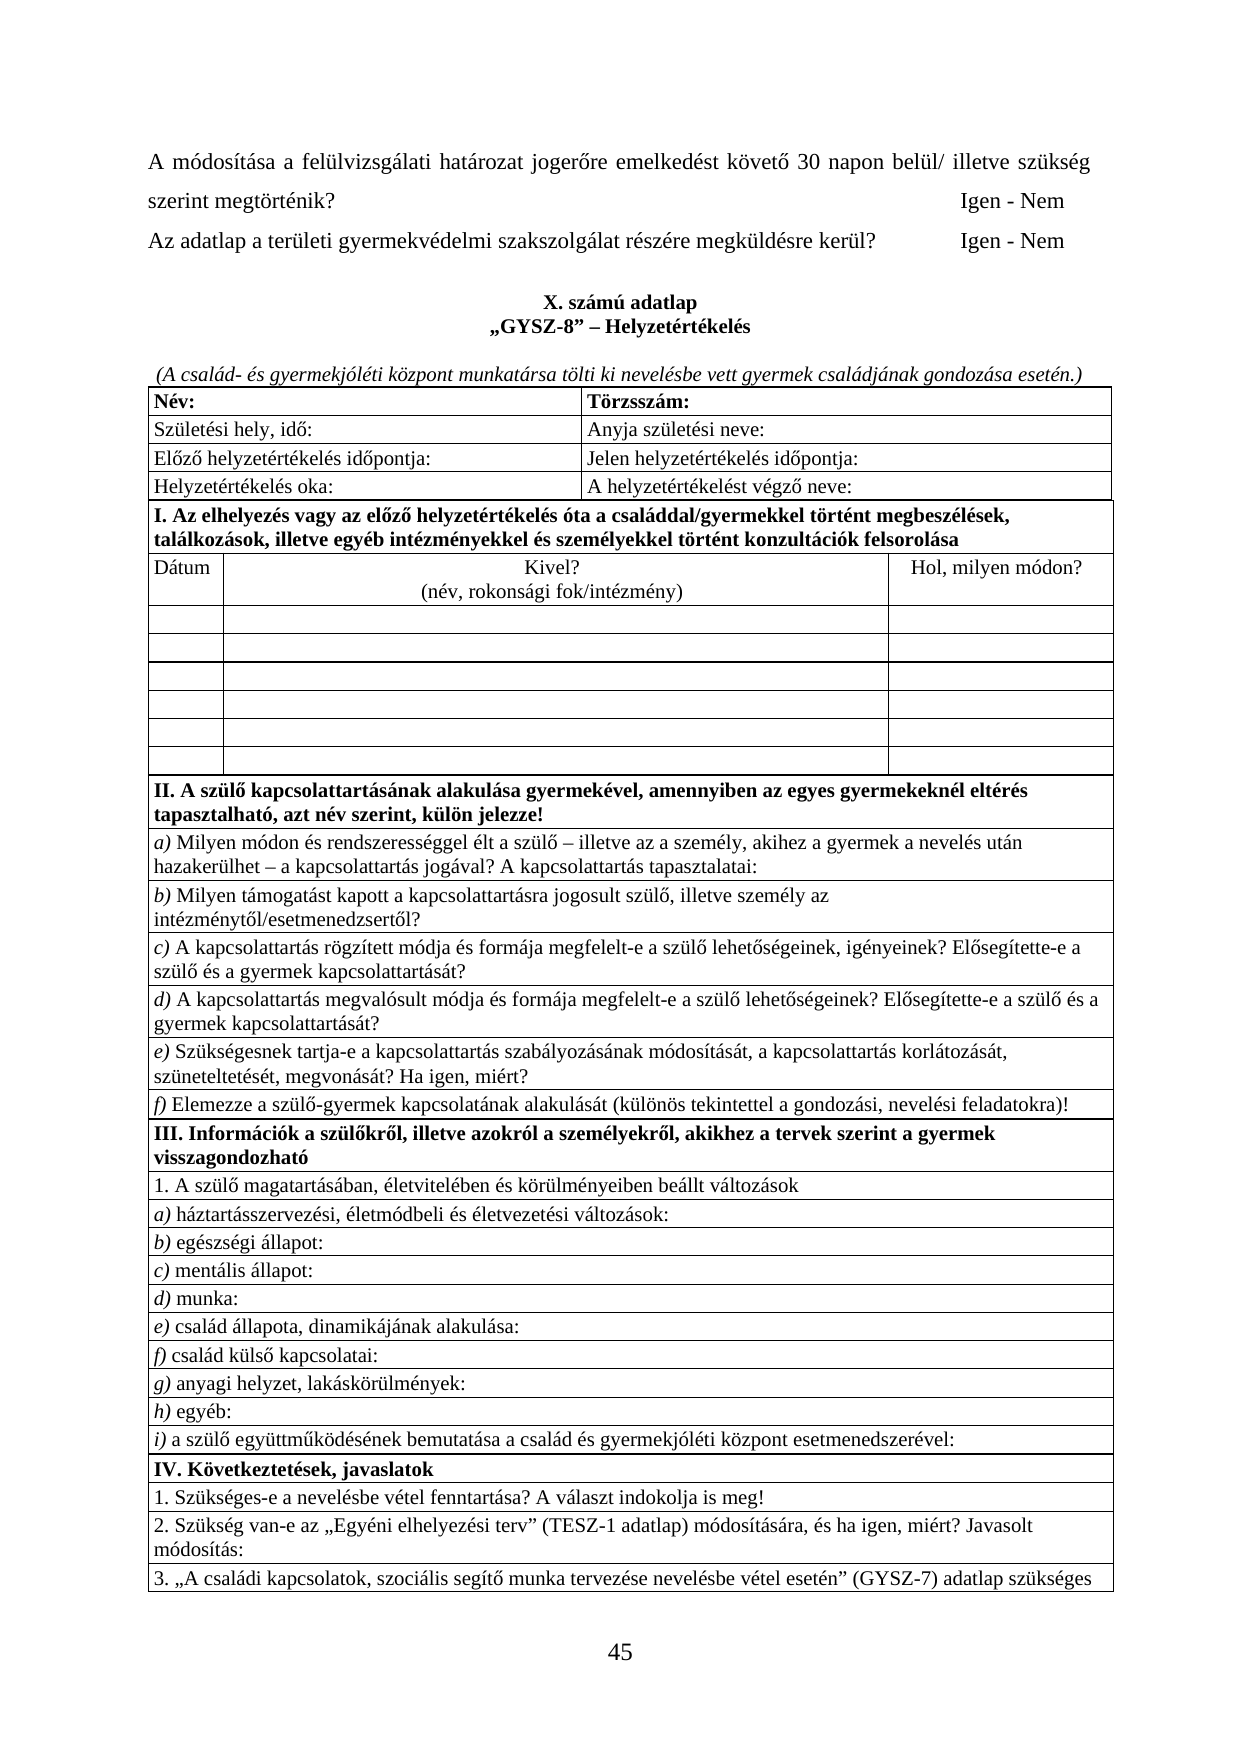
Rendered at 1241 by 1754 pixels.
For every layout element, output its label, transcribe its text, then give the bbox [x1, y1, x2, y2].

table_cell [889, 634, 1113, 661]
table_cell c) mentális állapot: [149, 1256, 1113, 1284]
table_cell [889, 606, 1113, 633]
table_cell [149, 663, 223, 690]
table_cell c) A kapcsolattartás rögzített módja és formája megfelelt-e a szülő lehetőségeinek, igényeinek? Elősegítette-e a szülő és a gyermek kapcsolattartását? [149, 933, 1113, 984]
table_header I. Az elhelyezés vagy az előző helyzetértékelés óta a családdal/gyermekkel történt megbeszélések, találkozások, illetve egyéb intézményekkel és személyekkel történt konzultációk felsorolása [149, 501, 1113, 553]
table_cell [149, 1564, 1113, 1591]
table_cell Jelen helyzetértékelés időpontja: [582, 444, 1111, 471]
table_cell f) Elemezze a szülő-gyermek kapcsolatának alakulását (különös tekintettel a gondozási, nevelési feladatokra)! [149, 1090, 1113, 1117]
table_cell [149, 634, 223, 661]
table_cell [224, 691, 888, 718]
table_header II. A szülő kapcsolattartásának alakulása gyermekével, amennyiben az egyes gyermekeknél eltérés tapasztalható, azt név szerint, külön jelezze! [149, 776, 1113, 828]
table_cell [889, 719, 1113, 746]
table_cell g) anyagi helyzet, lakáskörülmények: [149, 1369, 1113, 1397]
table_cell [224, 663, 888, 690]
table_cell [224, 719, 888, 746]
table_cell e) Szükségesnek tartja-e a kapcsolattartás szabályozásának módosítását, a kapcsolattartás korlátozását, szüneteltetését, megvonását? Ha igen, miért? [149, 1038, 1113, 1089]
table_cell [889, 663, 1113, 690]
table_header IV. Következtetések, javaslatok [149, 1455, 1113, 1482]
table_cell 1. Szükséges-e a nevelésbe vétel fenntartása? A választ indokolja is meg! [149, 1483, 1113, 1511]
table_cell i) a szülő együttműködésének bemutatása a család és gyermekjóléti központ esetmenedszerével: [149, 1426, 1113, 1453]
table_cell d) A kapcsolattartás megvalósult módja és formája megfelelt-e a szülő lehetőségeinek? Elősegítette-e a szülő és a gyermek kapcsolattartását? [149, 986, 1113, 1037]
table_cell Helyzetértékelés oka: [149, 472, 581, 499]
table_cell d) munka: [149, 1285, 1113, 1312]
table_cell Előző helyzetértékelés időpontja: [149, 444, 581, 471]
table_header Név: [149, 388, 581, 415]
table_cell A helyzetértékelést végző neve: [582, 472, 1111, 499]
table_header III. Információk a szülőkről, illetve azokról a személyekről, akikhez a tervek szerint a gyermek visszagondozható [149, 1120, 1113, 1171]
table_cell 1. A szülő magatartásában, életvitelében és körülményeiben beállt változások [149, 1172, 1113, 1199]
table_cell [149, 606, 223, 633]
table_header Törzsszám: [582, 388, 1111, 415]
table_cell [889, 691, 1113, 718]
table_cell [149, 719, 223, 746]
table_cell [149, 747, 223, 774]
table_cell b) egészségi állapot: [149, 1228, 1113, 1255]
table_cell [224, 747, 888, 774]
table_cell [889, 747, 1113, 774]
table_cell [224, 634, 888, 661]
table_cell h) egyéb: [149, 1398, 1113, 1425]
table_cell [224, 606, 888, 633]
table_cell Kivel? (név, rokonsági fok/intézmény) [224, 554, 888, 605]
table_cell Anyja születési neve: [582, 416, 1111, 443]
table_cell Hol, milyen módon? [889, 554, 1113, 605]
table_cell a) háztartásszervezési, életmódbeli és életvezetési változások: [149, 1200, 1113, 1227]
table_cell [149, 691, 223, 718]
table_cell Születési hely, idő: [149, 416, 581, 443]
text X. számú adatlap [148, 290, 1092, 314]
table_cell b) Milyen támogatást kapott a kapcsolattartásra jogosult szülő, illetve személy az intézménytől/esetmenedzsertől? [149, 881, 1113, 932]
table_cell Dátum [149, 554, 223, 605]
text „GYSZ-8” – Helyzetértékelés [148, 314, 1092, 338]
text Az adatlap a területi gyermekvédelmi szakszolgálat részére megküldésre kerül? Igen - Nem [148, 227, 1092, 253]
table_cell e) család állapota, dinamikájának alakulása: [149, 1313, 1113, 1340]
table_cell 2. Szükség van-e az „Egyéni elhelyezési terv” (TESZ-1 adatlap) módosítására, és ha igen, miért? Javasolt módosítás: [149, 1512, 1113, 1563]
table_cell f) család külső kapcsolatai: [149, 1341, 1113, 1368]
text A módosítása a felülvizsgálati határozat jogerőre emelkedést követő 30 napon belül/ illetve szükség szerint megtörténik? Igen - Nem [148, 148, 1092, 213]
text (A család- és gyermekjóléti központ munkatársa tölti ki nevelésbe vett gyermek családjának gondozása esetén.) [148, 362, 1092, 386]
table_cell a) Milyen módon és rendszerességgel élt a szülő – illetve az a személy, akihez a gyermek a nevelés után hazakerülhet – a kapcsolattartás jogával? A kapcsolattartás tapasztalatai: [149, 829, 1113, 880]
